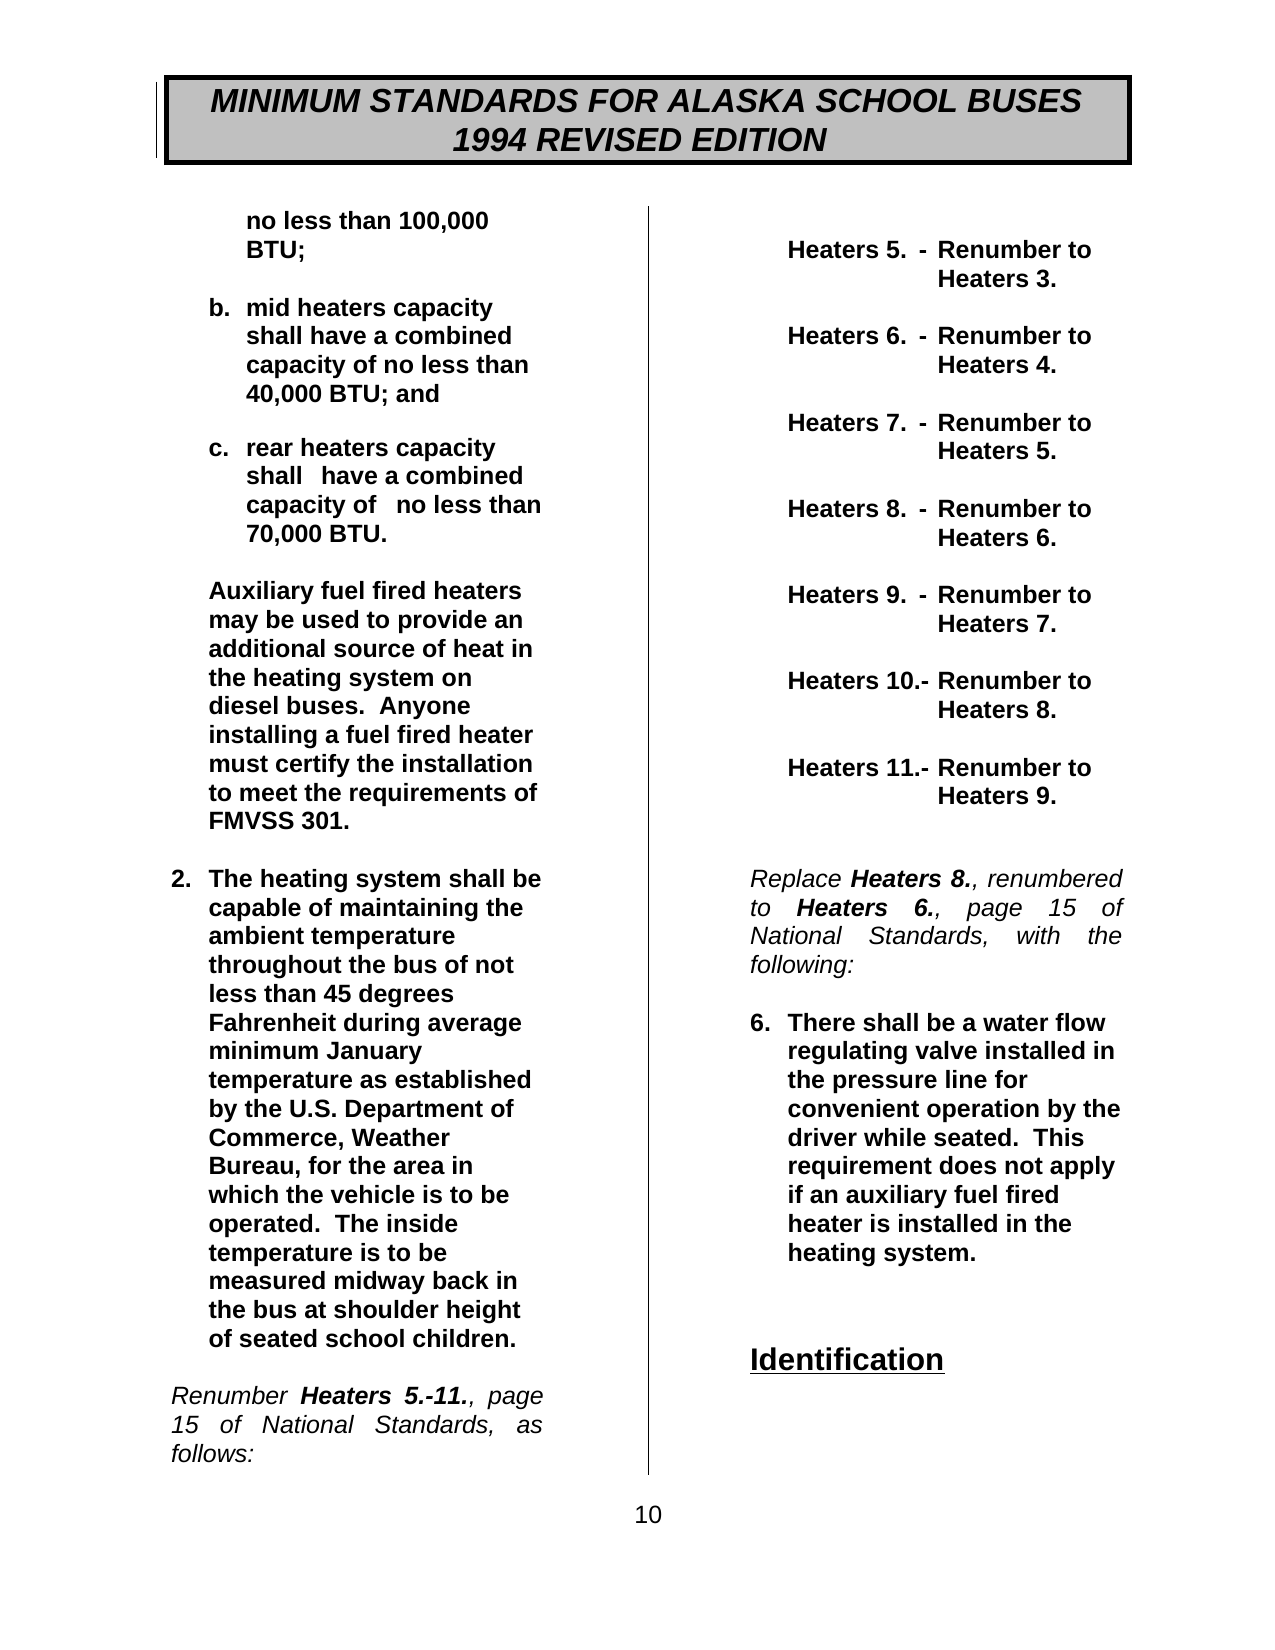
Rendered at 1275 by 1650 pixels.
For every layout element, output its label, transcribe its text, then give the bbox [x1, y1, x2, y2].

text b. mid heaters capacity shall have a combined capacity of no less than 40,000 BTU; and [171, 293, 546, 408]
text c. rear heaters capacity shall have a combined capacity of no less than 70,000 BTU. [171, 433, 546, 548]
text Auxiliary fuel fired heaters may be used to provide an additional source of heat in the heating system on diesel buses. Anyone installing a fuel fired heater must certify the installation to meet the requirements of FMVSS 301. [171, 576, 546, 835]
text Renumber Heaters 5.-11., page 15 of National Standards, as follows: [171, 1381, 546, 1468]
text Heaters 7. - Renumber to Heaters 5. [750, 408, 1125, 465]
text Heaters 5. - Renumber to Heaters 3. [750, 235, 1125, 293]
text Heaters 9. - Renumber to Heaters 7. [750, 580, 1125, 638]
text Heaters 10.- Renumber to Heaters 8. [750, 666, 1125, 724]
text Heaters 6. - Renumber to Heaters 4. [750, 321, 1125, 379]
text Heaters 11.- Renumber to Heaters 9. [750, 753, 1125, 810]
text Identification [750, 1341, 1125, 1377]
text Heaters 8. - Renumber to Heaters 6. [750, 494, 1125, 551]
text Replace Heaters 8., renumbered to Heaters 6., page 15 of National Standards, with the following: [750, 864, 1125, 979]
text 6. There shall be a water flow regulating valve installed in the pressure line for convenient operation by the driver while seated. This requirement does not apply if an auxiliary fuel fired heater is installed in the heating system. [750, 1008, 1125, 1266]
text 2. The heating system shall be capable of maintaining the ambient temperature throughout the bus of not less than 45 degrees Fahrenheit during average minimum January temperature as established by the U.S. Department of Commerce, Weather Bureau, for the area in which the vehicle is to be operated. The inside temperature is to be measured midway back in the bus at shoulder height of seated school children. [171, 864, 546, 1353]
